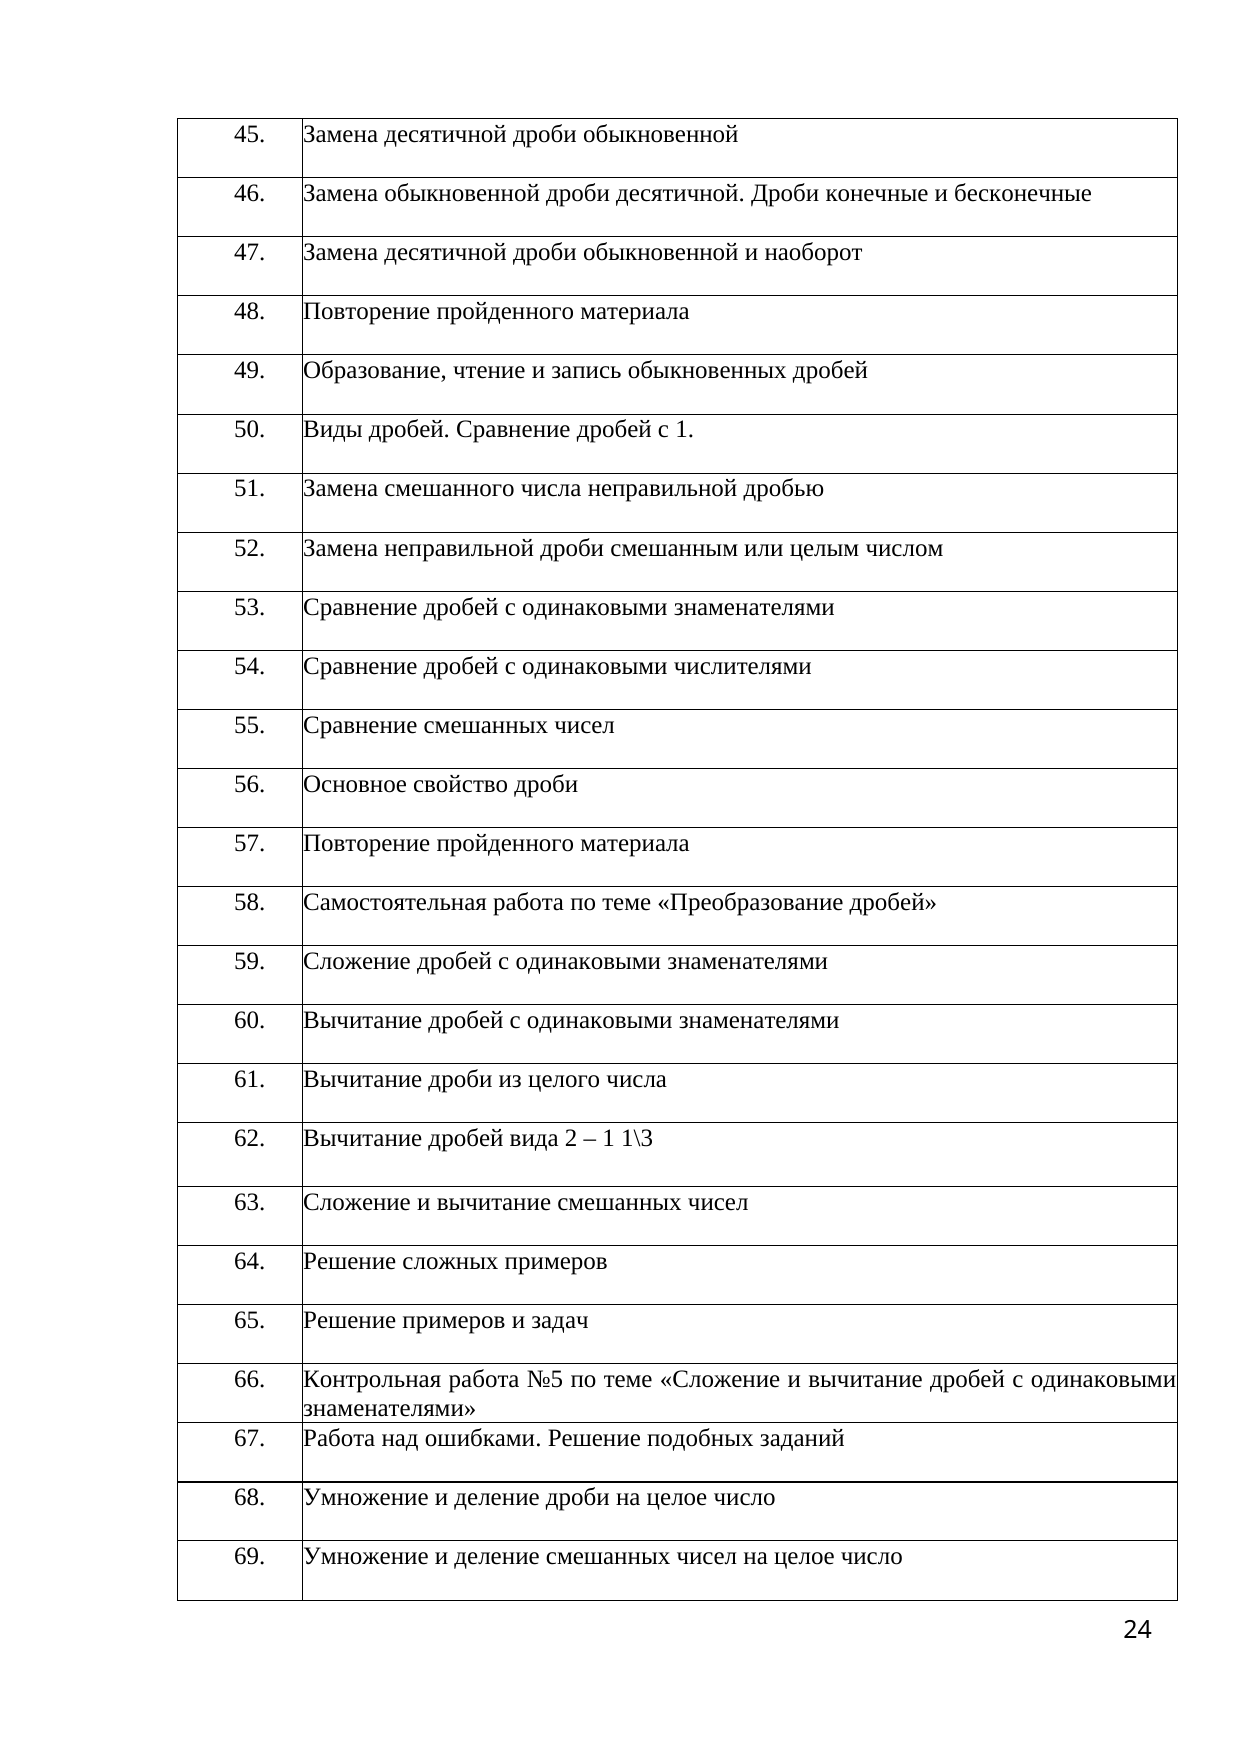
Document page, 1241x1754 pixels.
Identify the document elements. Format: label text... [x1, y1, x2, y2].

table_cell [178, 533, 302, 591]
table_cell [178, 1064, 302, 1122]
table_cell [178, 178, 302, 236]
table_cell Виды дробей. Сравнение дробей с 1. [303, 415, 1177, 472]
table_cell [178, 1541, 302, 1599]
table_cell [178, 710, 302, 768]
table_cell Замена неправильной дроби смешанным или целым числом [303, 533, 1177, 591]
table_cell [178, 1005, 302, 1063]
table_cell [178, 828, 302, 886]
table_cell [178, 887, 302, 945]
table_cell [178, 1483, 302, 1540]
table_cell [178, 119, 302, 177]
table_cell [178, 474, 302, 532]
table_cell Повторение пройденного материала [303, 296, 1177, 354]
table_cell Замена десятичной дроби обыкновенной и наоборот [303, 237, 1177, 295]
table_cell Сложение и вычитание смешанных чисел [303, 1187, 1177, 1245]
table_cell [178, 651, 302, 709]
table_cell [178, 1123, 302, 1186]
table_cell Вычитание дробей с одинаковыми знаменателями [303, 1005, 1177, 1063]
table_cell [178, 296, 302, 354]
table_cell [178, 769, 302, 827]
table_cell [178, 1246, 302, 1304]
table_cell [303, 1423, 1177, 1481]
table_cell Умножение и деление дроби на целое число [303, 1483, 1177, 1540]
table_cell [178, 1364, 302, 1422]
table_cell [178, 946, 302, 1004]
table_cell Замена десятичной дроби обыкновенной [303, 119, 1177, 177]
table_cell Вычитание дробей вида 2 – 1 1\3 [303, 1123, 1177, 1186]
table_cell Вычитание дроби из целого числа [303, 1064, 1177, 1122]
table_cell Замена смешанного числа неправильной дробью [303, 474, 1177, 532]
table_cell [178, 1187, 302, 1245]
table_cell Сложение дробей с одинаковыми знаменателями [303, 946, 1177, 1004]
table_cell [178, 237, 302, 295]
table_cell Решение сложных примеров [303, 1246, 1177, 1304]
table_cell Повторение пройденного материала [303, 828, 1177, 886]
table_cell Замена обыкновенной дроби десятичной. Дроби конечные и бесконечные [303, 178, 1177, 236]
table_cell [178, 1305, 302, 1363]
table_cell Сравнение дробей с одинаковыми числителями [303, 651, 1177, 709]
table_cell Основное свойство дроби [303, 769, 1177, 827]
table_cell Образование, чтение и запись обыкновенных дробей [303, 355, 1177, 413]
table_cell [178, 415, 302, 472]
table_cell Сравнение дробей с одинаковыми знаменателями [303, 592, 1177, 650]
table_cell Умножение и деление смешанных чисел на целое число [303, 1541, 1177, 1599]
table_cell [178, 1423, 302, 1481]
table_cell Решение примеров и задач [303, 1305, 1177, 1363]
table_cell [178, 355, 302, 413]
table_cell [178, 592, 302, 650]
table_cell Самостоятельная работа по теме «Преобразование дробей» [303, 887, 1177, 945]
table_cell Контрольная работа №5 по теме «Сложение и вычитание дробей с одинаковыми знаменателями» [303, 1364, 1177, 1422]
table_cell Сравнение смешанных чисел [303, 710, 1177, 768]
